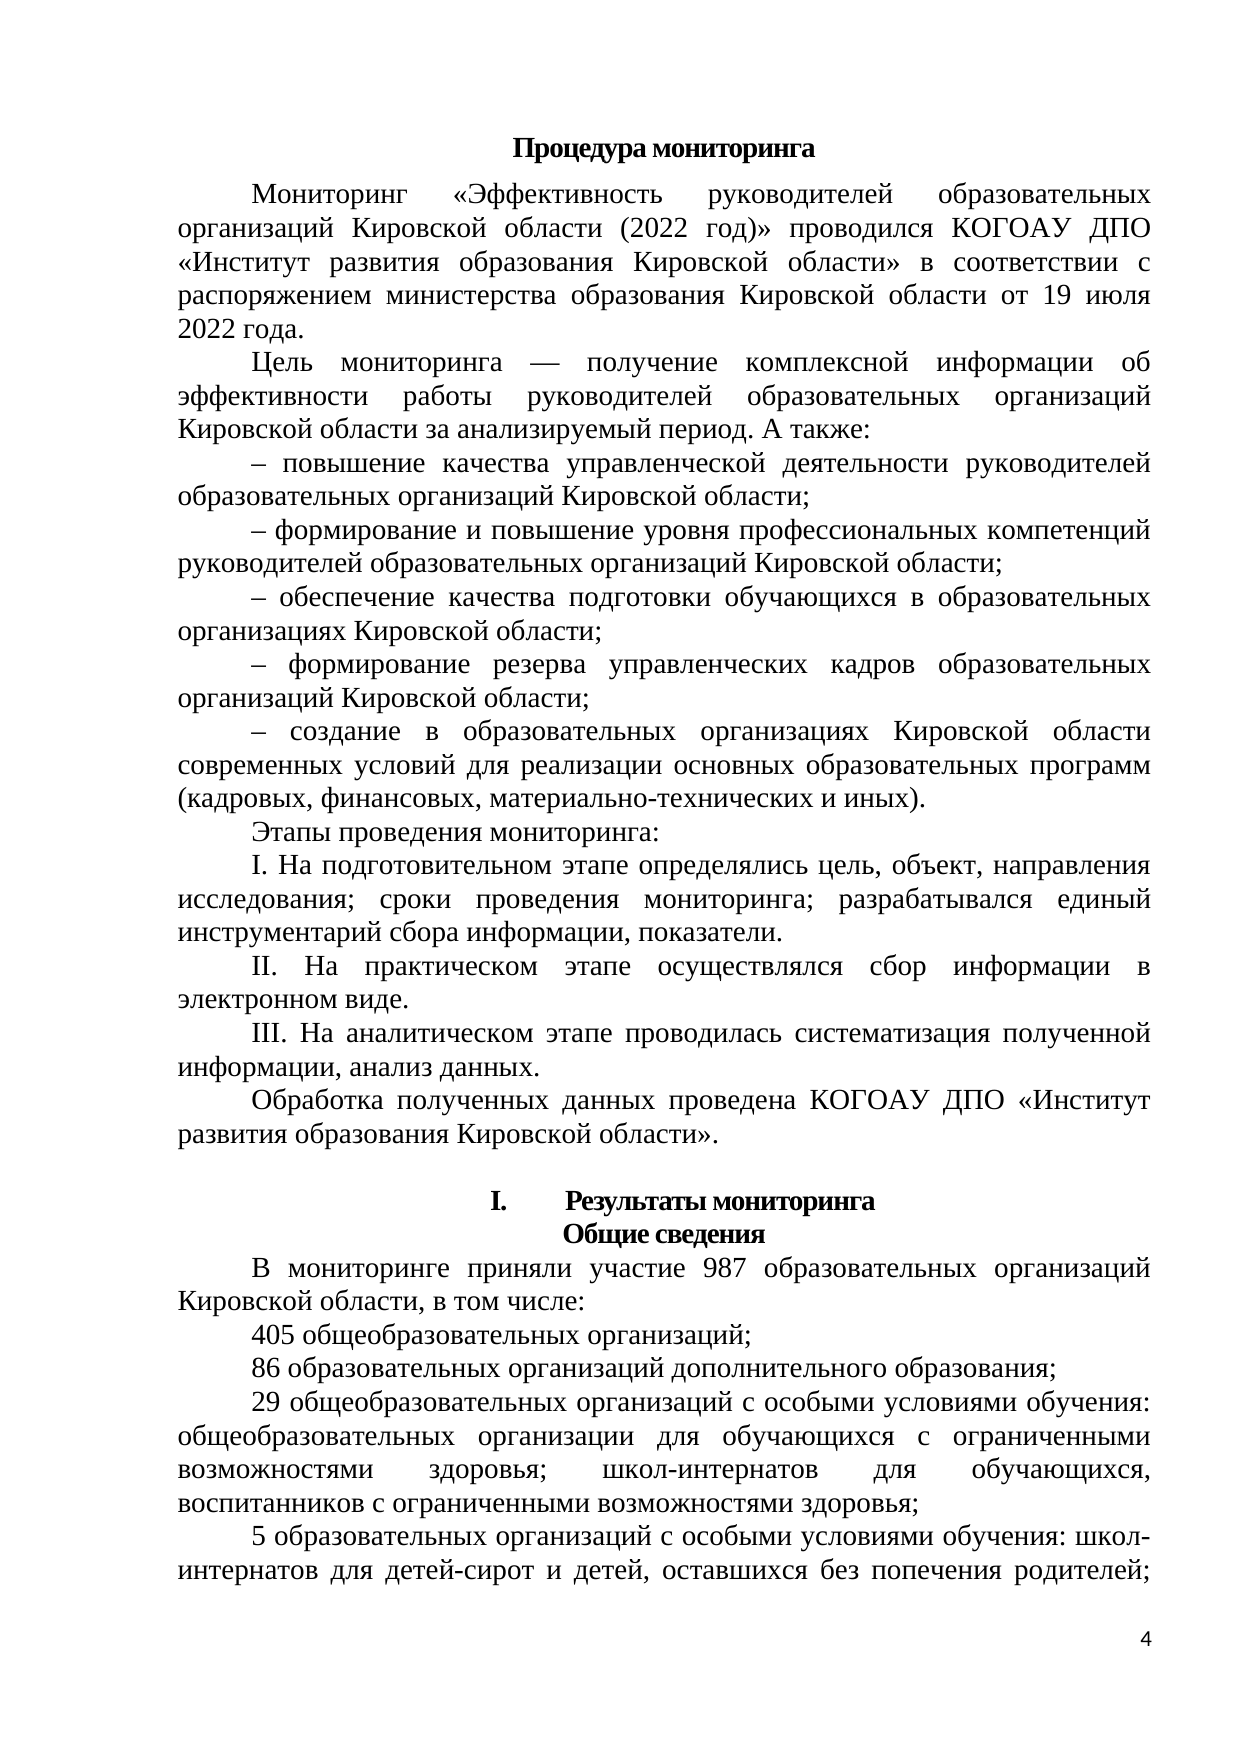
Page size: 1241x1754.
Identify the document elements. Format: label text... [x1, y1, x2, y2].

text I. На подготовительном этапе определялись цель, объект, направления исследования; сроки проведения мониторинга; разрабатывался единый инструментарий сбора информации, показатели. [177, 847, 1152, 948]
text – повышение качества управленческой деятельности руководителей образовательных организаций Кировской области; [177, 445, 1152, 512]
text – обеспечение качества подготовки обучающихся в образовательных организациях Кировской области; [177, 579, 1152, 646]
text Цель мониторинга — получение комплексной информации об эффективности работы руководителей образовательных организаций Кировской области за анализируемый период. А также: [177, 344, 1152, 445]
text II. На практическом этапе осуществлялся сбор информации в электронном виде. [177, 948, 1152, 1015]
text – создание в образовательных организациях Кировской области современных условий для реализации основных образовательных программ (кадровых, финансовых, материально-технических и иных). [177, 713, 1152, 814]
title Процедура мониторинга [177, 131, 1152, 164]
text Обработка полученных данных проведена КОГОАУ ДПО «Институт развития образования Кировской области». [177, 1082, 1152, 1149]
text 86 образовательных организаций дополнительного образования; [177, 1351, 1152, 1384]
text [177, 1518, 1152, 1585]
text В мониторинге приняли участие 987 образовательных организаций Кировской области, в том числе: [177, 1250, 1152, 1317]
text III. На аналитическом этапе проводилась систематизация полученной информации, анализ данных. [177, 1015, 1152, 1082]
text Этапы проведения мониторинга: [177, 814, 1152, 847]
text – формирование резерва управленческих кадров образовательных организаций Кировской области; [177, 646, 1152, 713]
text 405 общеобразовательных организаций; [177, 1317, 1152, 1351]
text 29 общеобразовательных организаций c особыми условиями обучения: общеобразовательных организации для обучающихся с ограниченными возможностями здоровья; школ-интернатов для обучающихся, воспитанников с ограниченными возможностями здоровья; [177, 1384, 1152, 1518]
title Результаты мониторинга [215, 1183, 1152, 1216]
title Общие сведения [177, 1216, 1152, 1250]
text Мониторинг «Эффективность руководителей образовательных организаций Кировской области (2022 год)» проводился КОГОАУ ДПО «Институт развития образования Кировской области» в соответствии с распоряжением министерства образования Кировской области от 19 июля 2022 года. [177, 177, 1152, 344]
text – формирование и повышение уровня профессиональных компетенций руководителей образовательных организаций Кировской области; [177, 512, 1152, 579]
